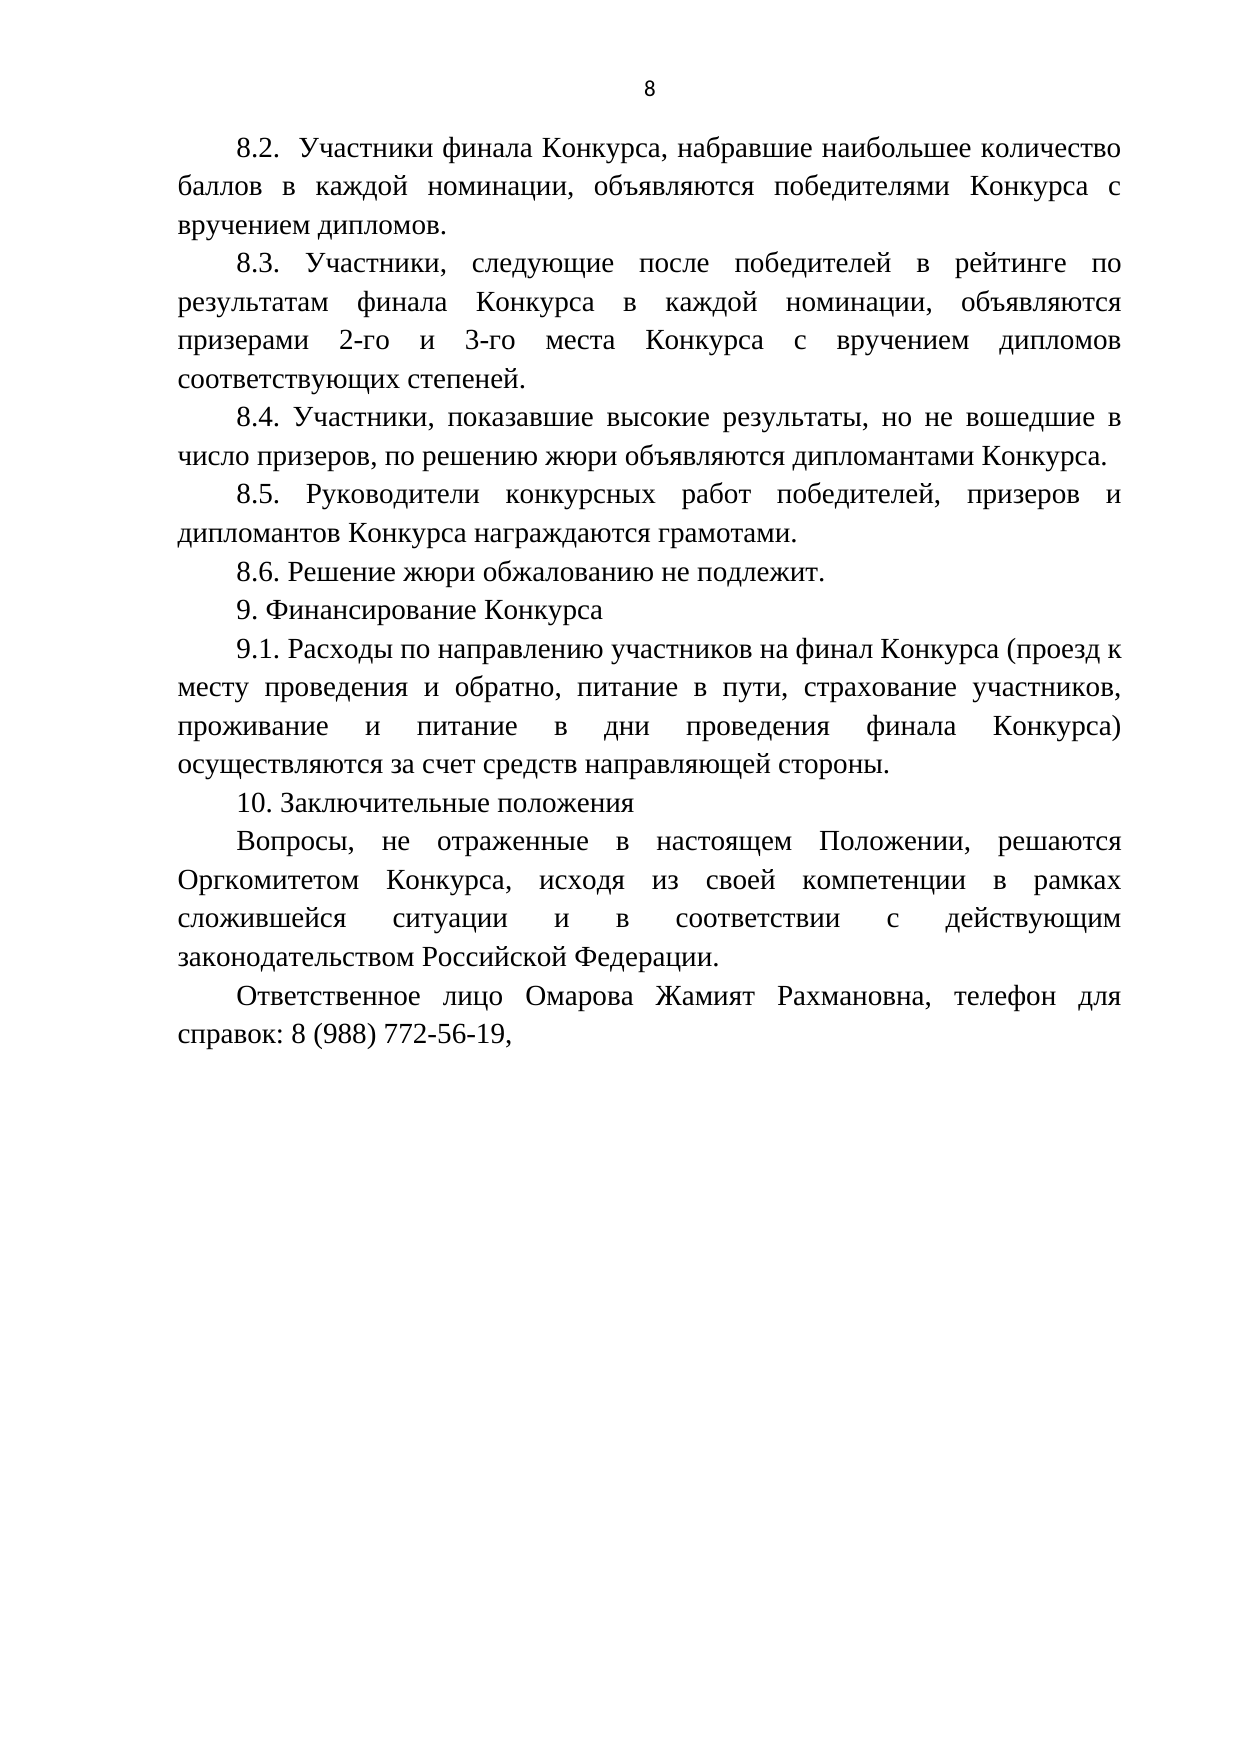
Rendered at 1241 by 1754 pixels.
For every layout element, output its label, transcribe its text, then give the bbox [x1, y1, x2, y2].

text 8.5. Руководители конкурсных работ победителей, призеров и дипломантов Конкурса награждаются грамотами. [177, 477, 1122, 549]
text 10. Заключительные положения [177, 785, 1122, 818]
text 8.3. Участники, следующие после победителей в рейтинге по результатам финала Конкурса в каждой номинации, объявляются призерами 2-го и 3-го места Конкурса с вручением дипломов соответствующих степеней. [177, 245, 1122, 394]
text Вопросы, не отраженные в настоящем Положении, решаются Оргкомитетом Конкурса, исходя из своей компетенции в рамках сложившейся ситуации и в соответствии с действующим законодательством Российской Федерации. [177, 823, 1122, 973]
text 8.2. Участники финала Конкурса, набравшие наибольшее количество баллов в каждой номинации, объявляются победителями Конкурса с вручением дипломов. [177, 130, 1122, 240]
text 9.1. Расходы по направлению участников на финал Конкурса (проезд к месту проведения и обратно, питание в пути, страхование участников, проживание и питание в дни проведения финала Конкурса) осуществляются за счет средств направляющей стороны. [177, 631, 1122, 780]
text 9. Финансирование Конкурса [177, 592, 1122, 626]
text 8.4. Участники, показавшие высокие результаты, но не вошедшие в число призеров, по решению жюри объявляются дипломантами Конкурса. [177, 399, 1122, 472]
text 8.6. Решение жюри обжалованию не подлежит. [177, 554, 1122, 587]
text Ответственное лицо Омарова Жамият Рахмановна, телефон для справок: 8 (988) 772-56-19, [177, 978, 1122, 1050]
